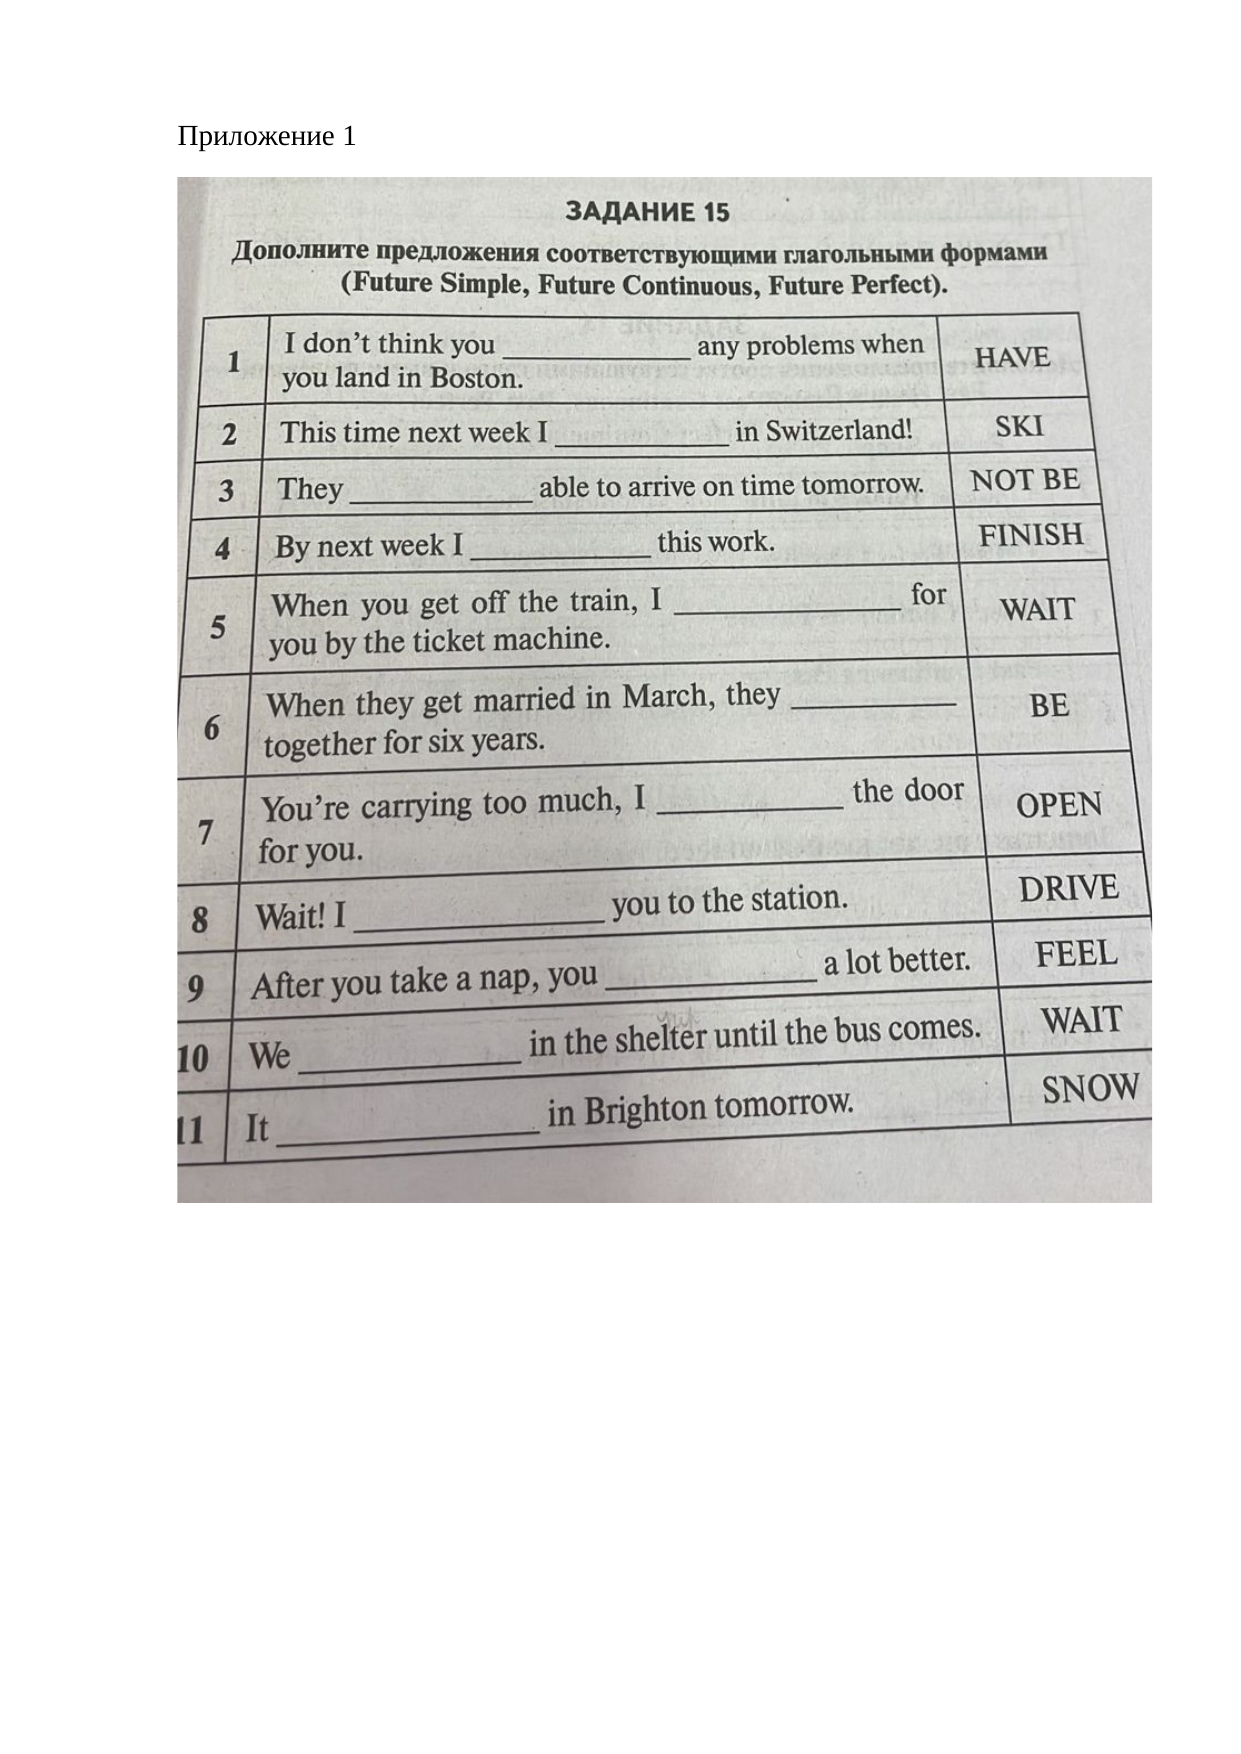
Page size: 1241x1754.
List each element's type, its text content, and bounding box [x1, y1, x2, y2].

text Приложение 1 [177, 118, 1152, 152]
picture [177, 177, 1153, 1203]
